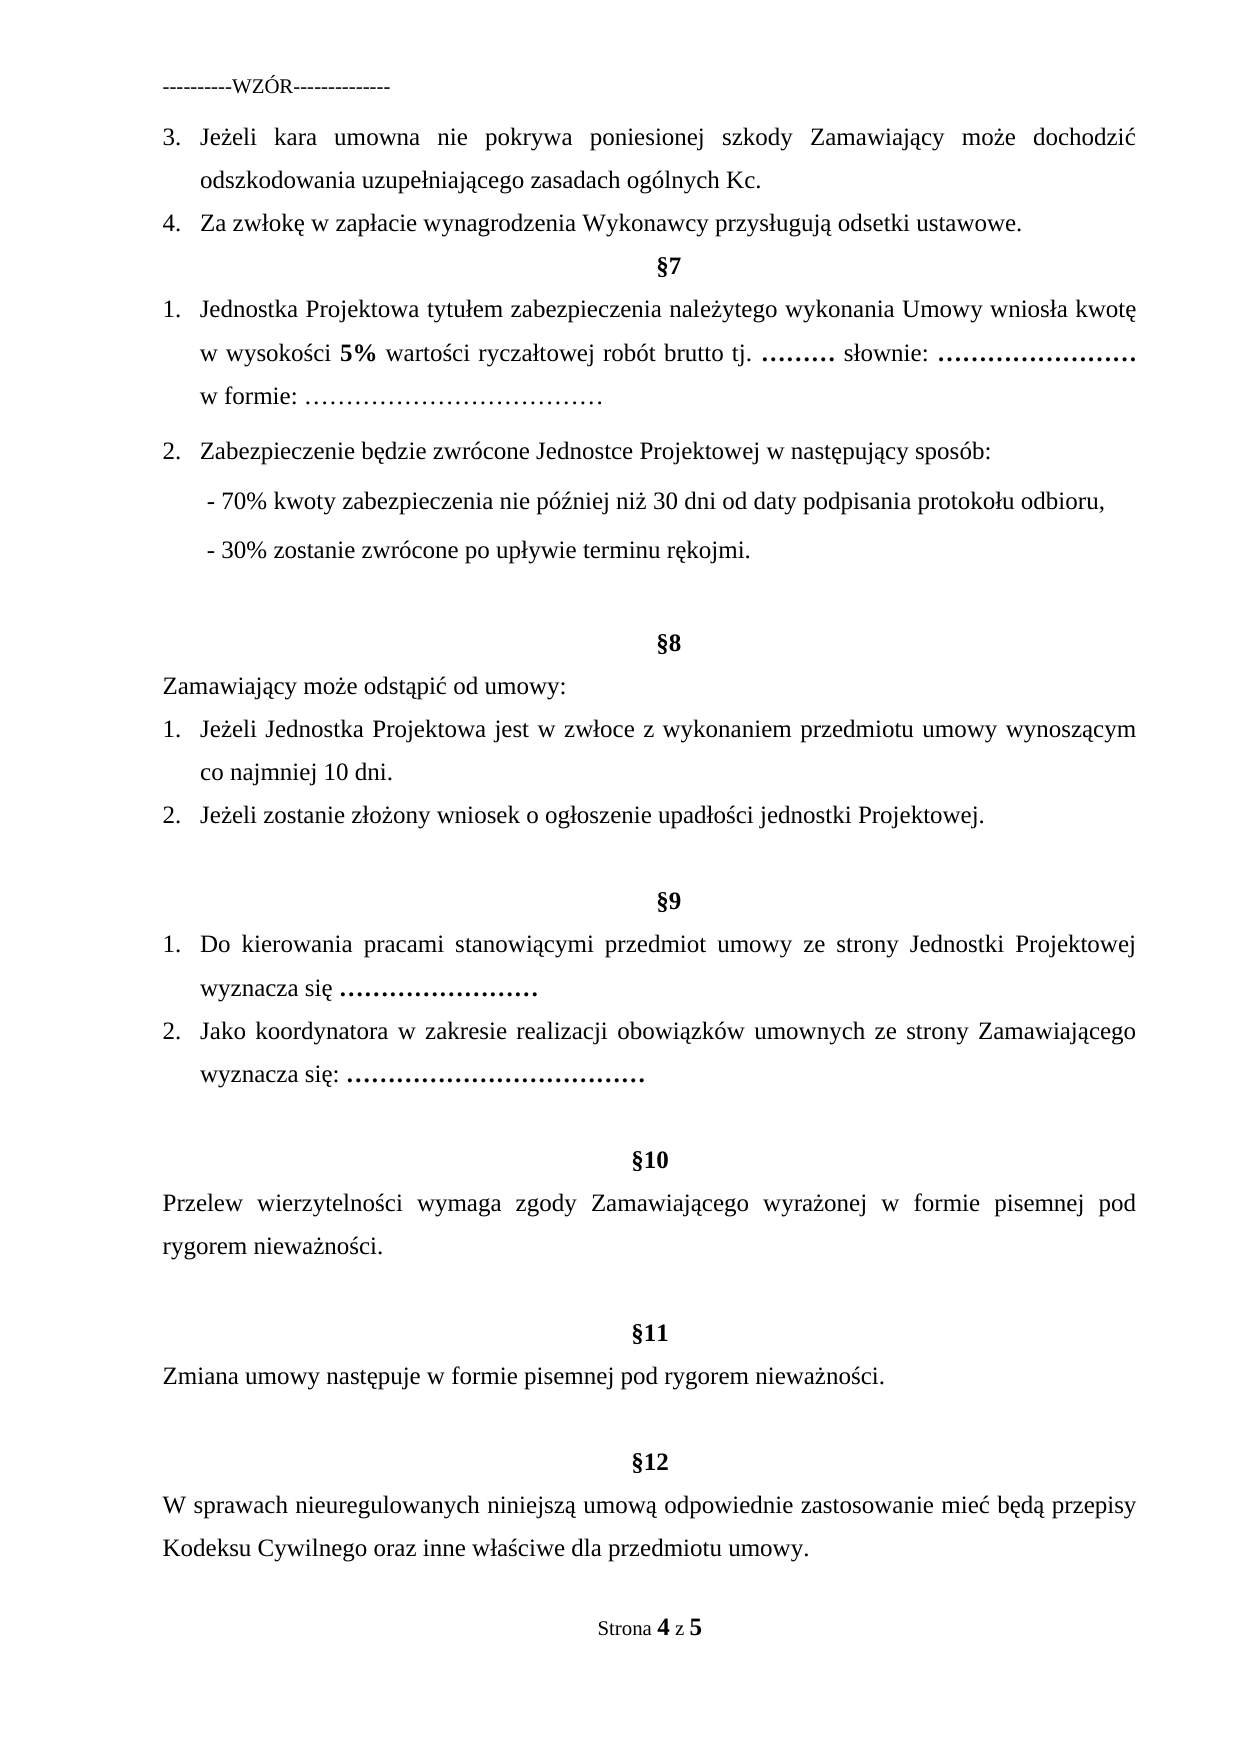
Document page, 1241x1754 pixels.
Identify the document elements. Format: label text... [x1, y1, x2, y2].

list Jeżeli Jednostka Projektowa jest w zwłoce z wykonaniem przedmiotu umowy wynoszącym co najmniej 10 dni. [162, 714, 1137, 786]
list Za zwłokę w zapłacie wynagrodzenia Wykonawcy przysługują odsetki ustawowe. [162, 208, 1137, 237]
text §11 [162, 1318, 1137, 1346]
list Jednostka Projektowa tytułem zabezpieczenia należytego wykonania Umowy wniosła kwotę w wysokości 5% wartości ryczałtowej robót brutto tj. ……… słownie: ……………………w formie: ……………………………… [162, 294, 1137, 409]
text - 30% zostanie zwrócone po upływie terminu rękojmi. [207, 535, 1137, 564]
list Zabezpieczenie będzie zwrócone Jednostce Projektowej w następujący sposób: [162, 436, 1137, 465]
text - 70% kwoty zabezpieczenia nie później niż 30 dni od daty podpisania protokołu odbioru, [207, 486, 1137, 514]
list Jeżeli zostanie złożony wniosek o ogłoszenie upadłości jednostki Projektowej. [162, 800, 1137, 829]
text Zamawiający może odstąpić od umowy: [162, 671, 1137, 699]
text Zmiana umowy następuje w formie pisemnej pod rygorem nieważności. [162, 1361, 1137, 1389]
list Jeżeli kara umowna nie pokrywa poniesionej szkody Zamawiający może dochodzić odszkodowania uzupełniającego zasadach ogólnych Kc. [162, 122, 1137, 194]
text §7 [200, 251, 1137, 280]
list Do kierowania pracami stanowiącymi przedmiot umowy ze strony Jednostki Projektowej wyznacza się …………………… [162, 929, 1137, 1001]
list Jako koordynatora w zakresie realizacji obowiązków umownych ze strony Zamawiającego wyznacza się: ……………………………… [162, 1016, 1137, 1088]
text §9 [200, 886, 1137, 915]
text W sprawach nieuregulowanych niniejszą umową odpowiednie zastosowanie mieć będą przepisy Kodeksu Cywilnego oraz inne właściwe dla przedmiotu umowy. [162, 1490, 1137, 1562]
text §10 [162, 1145, 1137, 1174]
text Przelew wierzytelności wymaga zgody Zamawiającego wyrażonej w formie pisemnej pod rygorem nieważności. [162, 1188, 1137, 1260]
text §12 [162, 1447, 1137, 1476]
text §8 [200, 628, 1137, 656]
